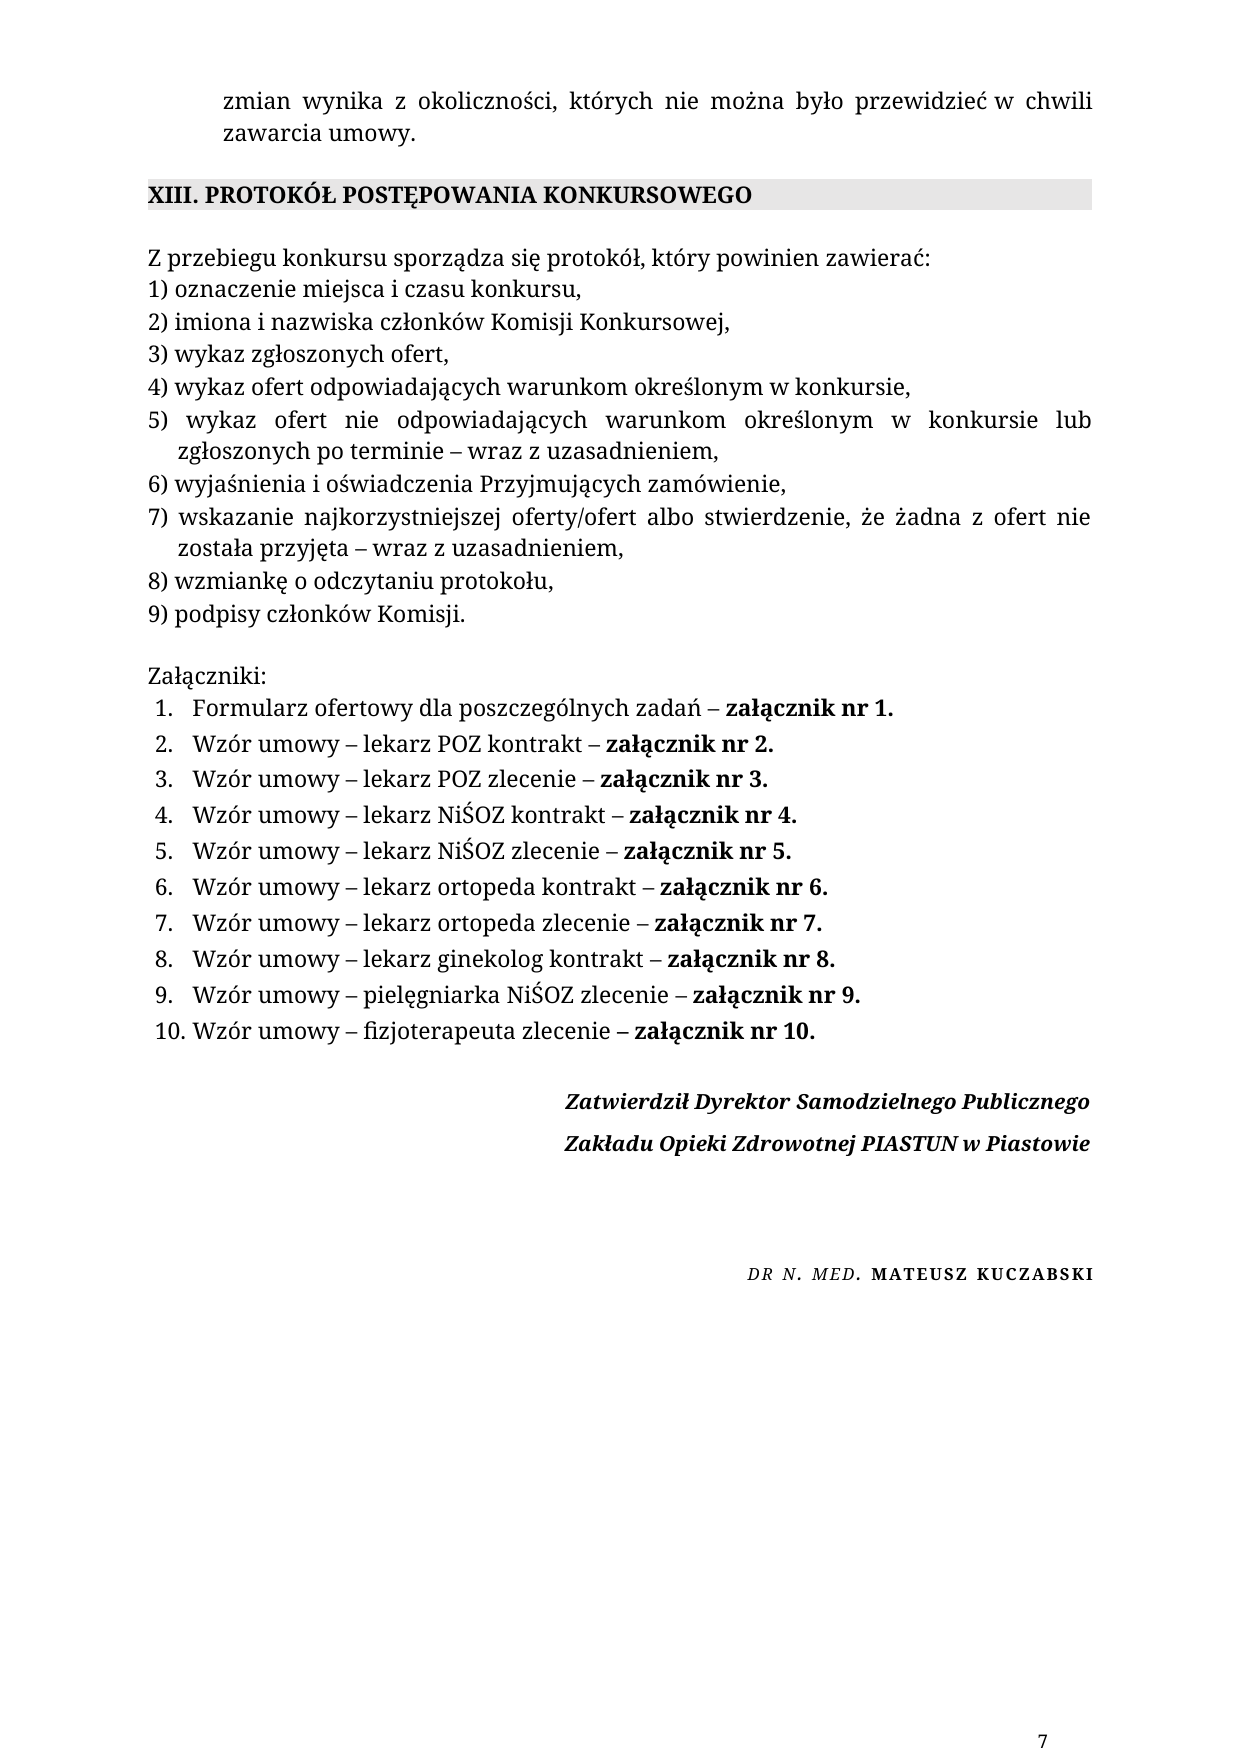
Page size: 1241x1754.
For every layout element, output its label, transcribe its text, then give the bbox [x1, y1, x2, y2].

text 9) podpisy członków Komisji. [148, 598, 1092, 629]
list Wzór umowy – lekarz ortopeda zlecenie – załącznik nr 7. [154, 907, 1092, 938]
text Z przebiegu konkursu sporządza się protokół, który powinien zawierać: [148, 242, 1092, 273]
list Wzór umowy – lekarz NiŚOZ zlecenie – załącznik nr 5. [154, 835, 1092, 867]
list Wzór umowy – fizjoterapeuta zlecenie – załącznik nr 10. [154, 1015, 1092, 1046]
text 6) wyjaśnienia i oświadczenia Przyjmujących zamówienie, [148, 468, 1092, 499]
text dr n. med. mateusz kuczabski [148, 1258, 1092, 1287]
text 8) wzmiankę o odczytaniu protokołu, [148, 565, 1092, 596]
text 4) wykaz ofert odpowiadających warunkom określonym w konkursie, [148, 371, 1092, 402]
text Załączniki: [148, 660, 1092, 692]
text Zatwierdził Dyrektor Samodzielnego Publicznego Zakładu Opieki Zdrowotnej PIASTUN w Piastowie [148, 1087, 1092, 1158]
text XIII. PROTOKÓŁ POSTĘPOWANIA KONKURSOWEGO [148, 179, 1092, 210]
list Wzór umowy – lekarz POZ zlecenie – załącznik nr 3. [154, 763, 1092, 795]
list Formularz ofertowy dla poszczególnych zadań – załącznik nr 1. [154, 692, 1092, 723]
text 5) wykaz ofert nie odpowiadających warunkom określonym w konkursie lub zgłoszonych po terminie – wraz z uzasadnieniem, [148, 404, 1092, 467]
text 7) wskazanie najkorzystniejszej oferty/ofert albo stwierdzenie, że żadna z ofert nie została przyjęta – wraz z uzasadnieniem, [148, 501, 1092, 563]
text 3) wykaz zgłoszonych ofert, [148, 338, 1092, 370]
list Wzór umowy – lekarz NiŚOZ kontrakt – załącznik nr 4. [154, 799, 1092, 831]
text 2) imiona i nazwiska członków Komisji Konkursowej, [148, 306, 1092, 337]
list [185, 85, 1092, 148]
list Wzór umowy – pielęgniarka NiŚOZ zlecenie – załącznik nr 9. [154, 979, 1092, 1010]
list Wzór umowy – lekarz ortopeda kontrakt – załącznik nr 6. [154, 871, 1092, 902]
list Wzór umowy – lekarz POZ kontrakt – załącznik nr 2. [154, 727, 1092, 759]
list Wzór umowy – lekarz ginekolog kontrakt – załącznik nr 8. [154, 943, 1092, 974]
text 1) oznaczenie miejsca i czasu konkursu, [148, 273, 1092, 304]
